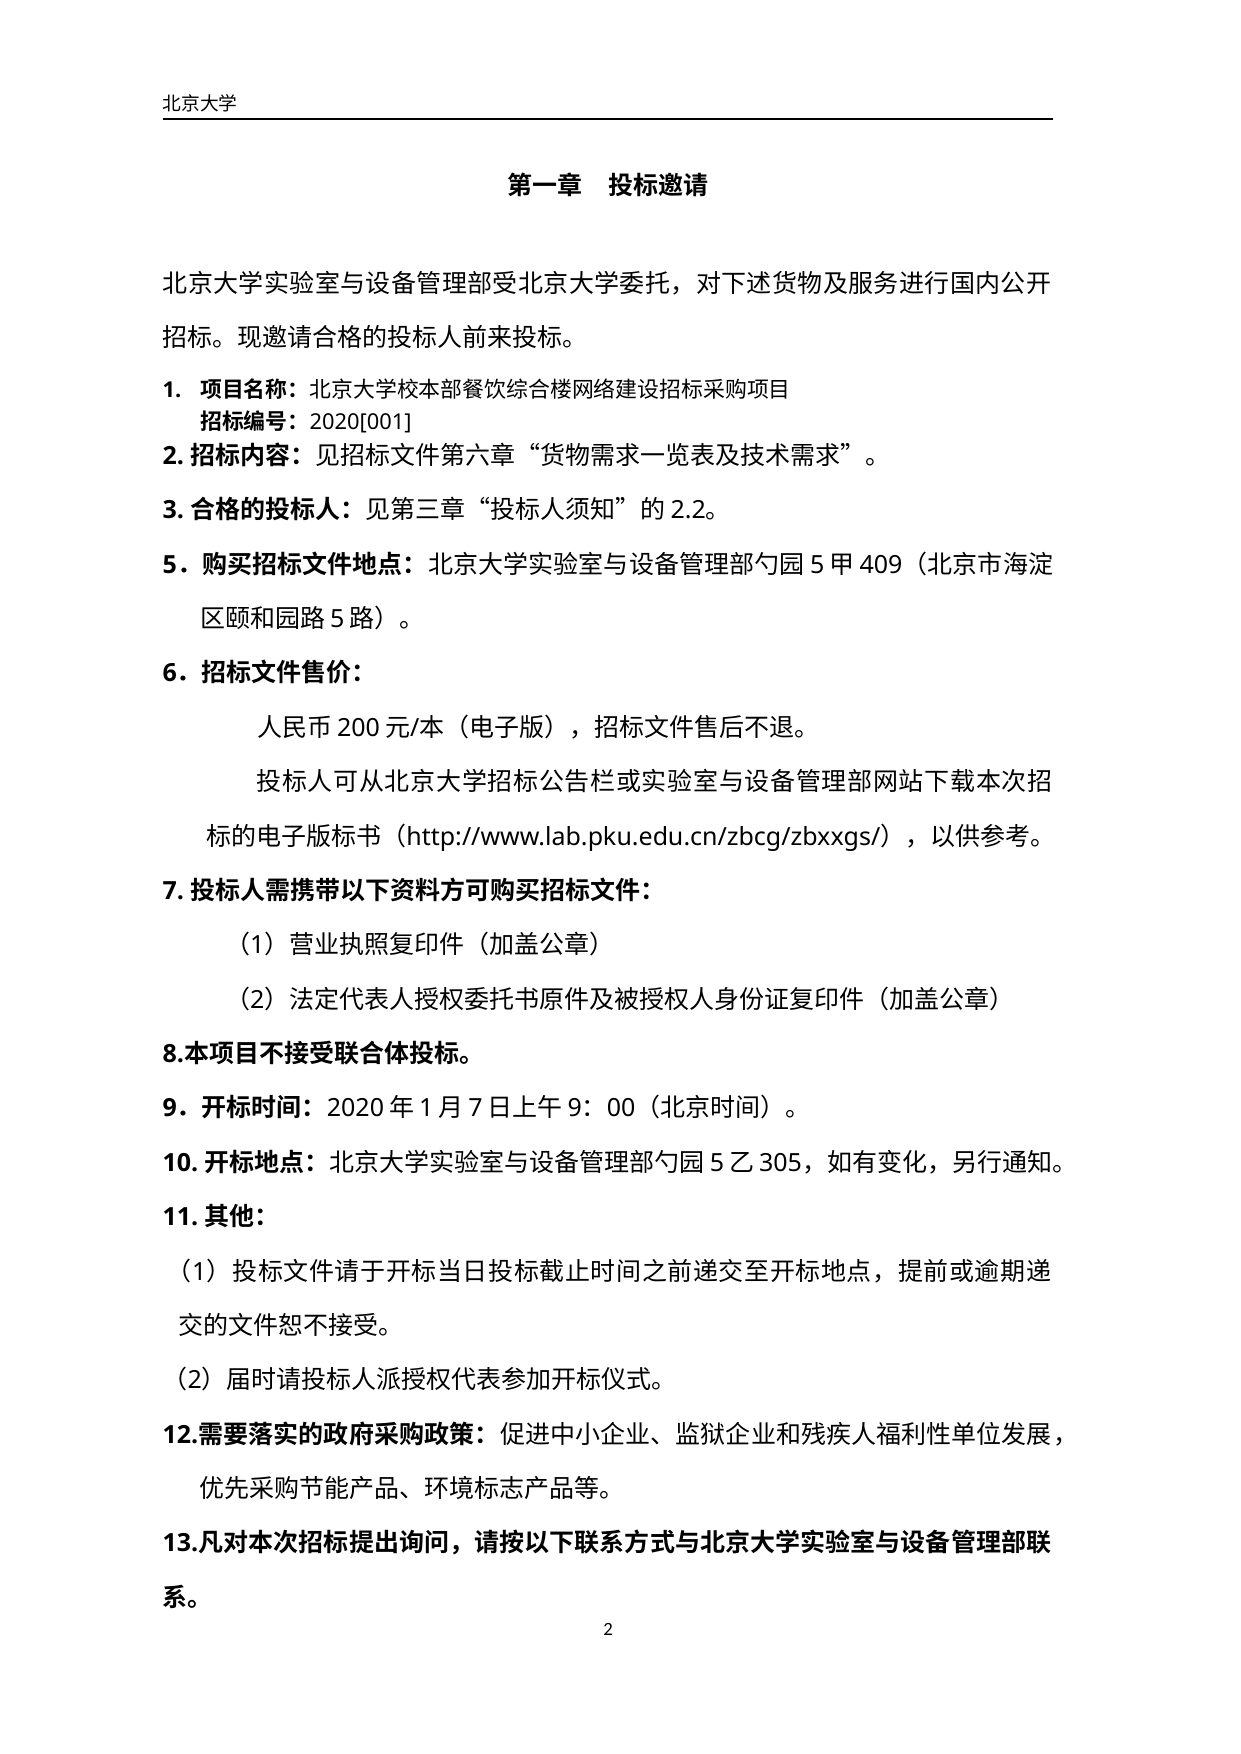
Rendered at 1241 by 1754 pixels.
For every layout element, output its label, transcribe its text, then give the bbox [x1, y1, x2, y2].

text 9．开标时间：2020年1月7日上午9：00（北京时间）。 [162, 1088, 1053, 1124]
text 10. 开标地点：北京大学实验室与设备管理部勺园5乙305，如有变化，另行通知。 [162, 1142, 1053, 1178]
text 北京大学实验室与设备管理部受北京大学委托，对下述货物及服务进行国内公开招标。现邀请合格的投标人前来投标。 [162, 263, 1053, 354]
text （2）届时请投标人派授权代表参加开标仪式。 [162, 1360, 1053, 1396]
text 12.需要落实的政府采购政策：促进中小企业、监狱企业和残疾人福利性单位发展，优先采购节能产品、环境标志产品等。 [162, 1414, 1053, 1505]
subtitle 投标邀请 [162, 166, 1053, 202]
text （2）法定代表人授权委托书原件及被授权人身份证复印件（加盖公章） [212, 979, 1053, 1015]
text 投标人可从北京大学招标公告栏或实验室与设备管理部网站下载本次招标的电子版标书（http://www.lab.pku.edu.cn/zbcg/zbxxgs/），以供参考。 [206, 762, 1053, 852]
text 3. 合格的投标人：见第三章“投标人须知”的2.2。 [162, 490, 1053, 526]
text （1）营业执照复印件（加盖公章） [212, 925, 1053, 961]
text 11. 其他： [162, 1197, 1053, 1233]
text 人民币200元/本（电子版），招标文件售后不退。 [219, 707, 1053, 743]
text （1）投标文件请于开标当日投标截止时间之前递交至开标地点，提前或逾期递交的文件恕不接受。 [166, 1251, 1053, 1342]
text 6．招标文件售价： [162, 653, 1053, 689]
text 7. 投标人需携带以下资料方可购买招标文件： [162, 870, 1053, 907]
text 2. 招标内容：见招标文件第六章“货物需求一览表及技术需求”。 [162, 435, 1053, 472]
list 招标编号：2020[001] [200, 404, 1053, 435]
text 5．购买招标文件地点：北京大学实验室与设备管理部勺园5甲409（北京市海淀区颐和园路5路）。 [162, 544, 1053, 635]
list 项目名称：北京大学校本部餐饮综合楼网络建设招标采购项目 [162, 372, 1053, 404]
text 13.凡对本次招标提出询问，请按以下联系方式与北京大学实验室与设备管理部联系。 [162, 1523, 1053, 1613]
text 8.本项目不接受联合体投标。 [162, 1033, 1053, 1070]
